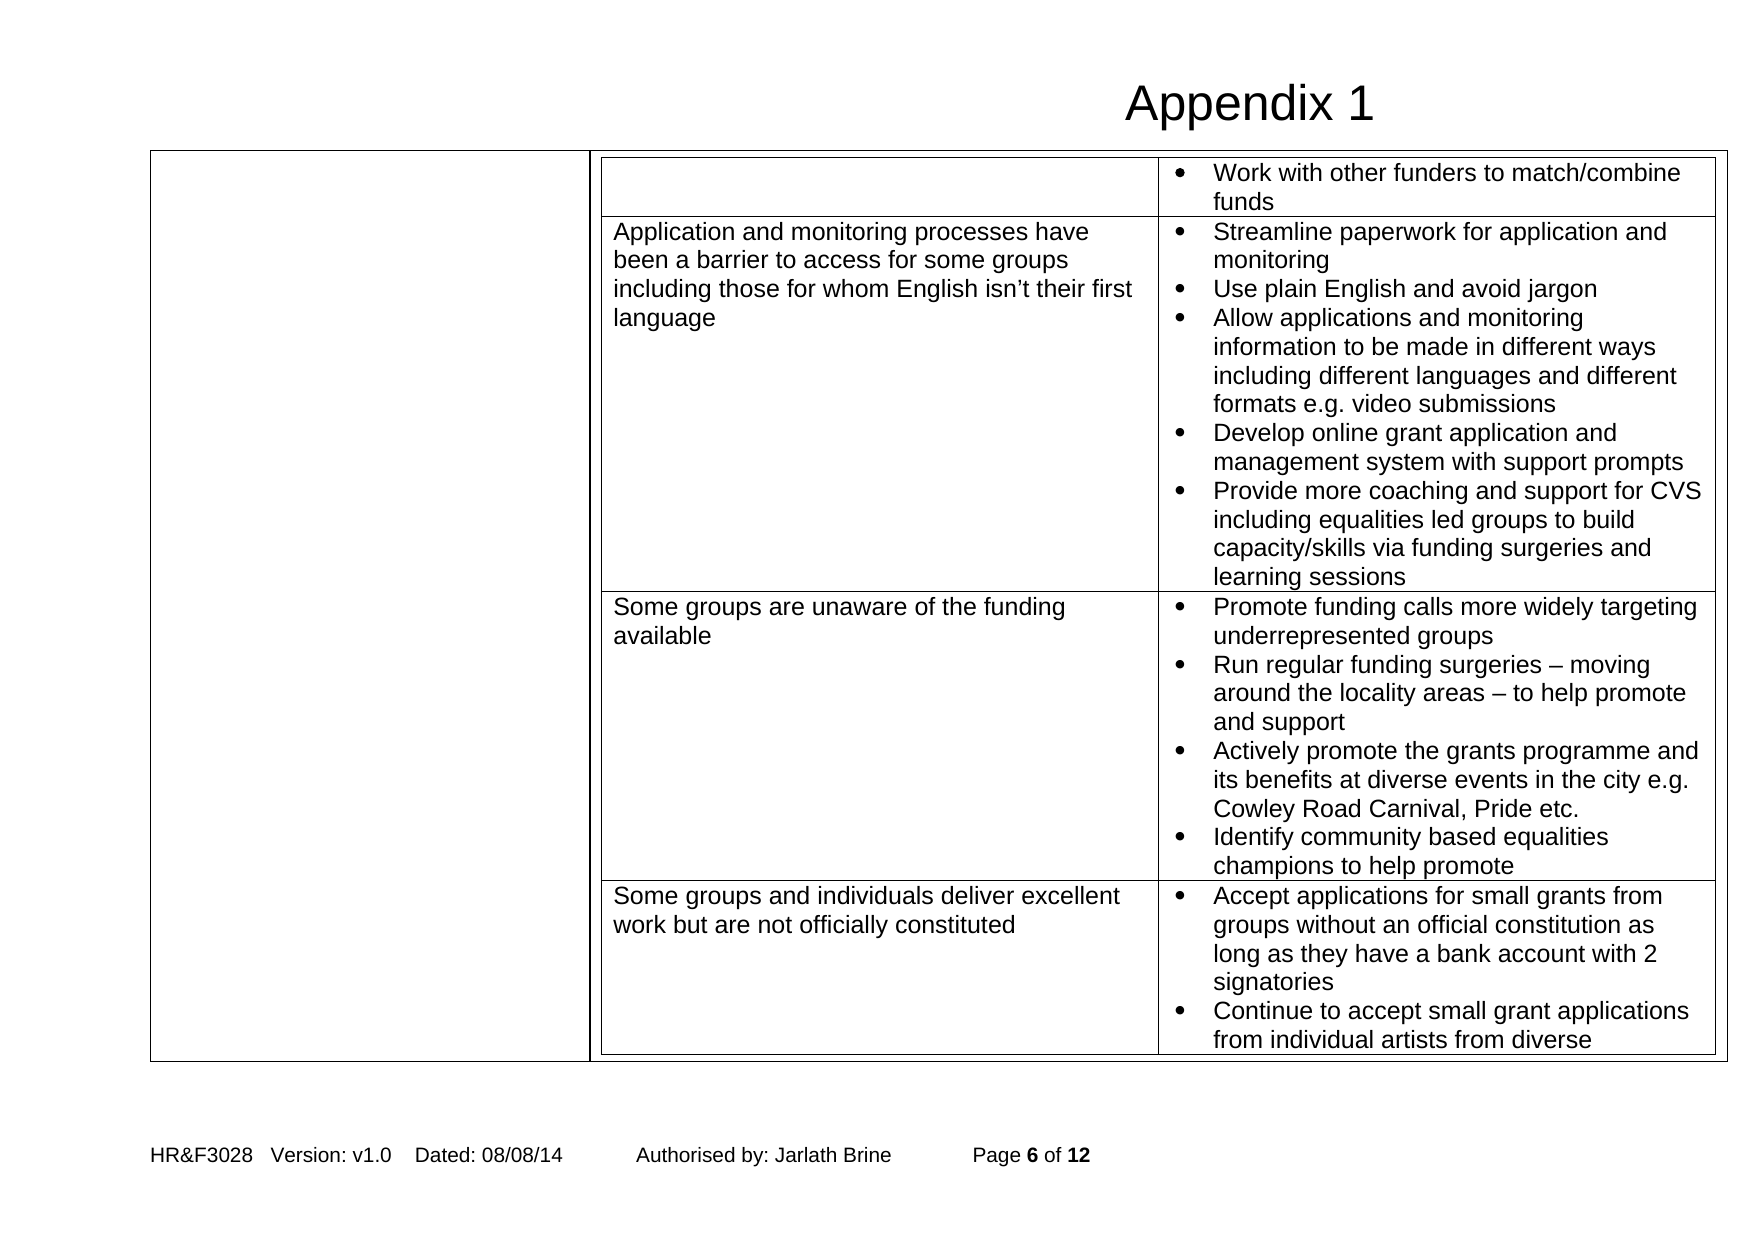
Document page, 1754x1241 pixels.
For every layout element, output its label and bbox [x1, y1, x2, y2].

table_cell [151, 151, 589, 1061]
table_cell [591, 151, 1727, 1061]
